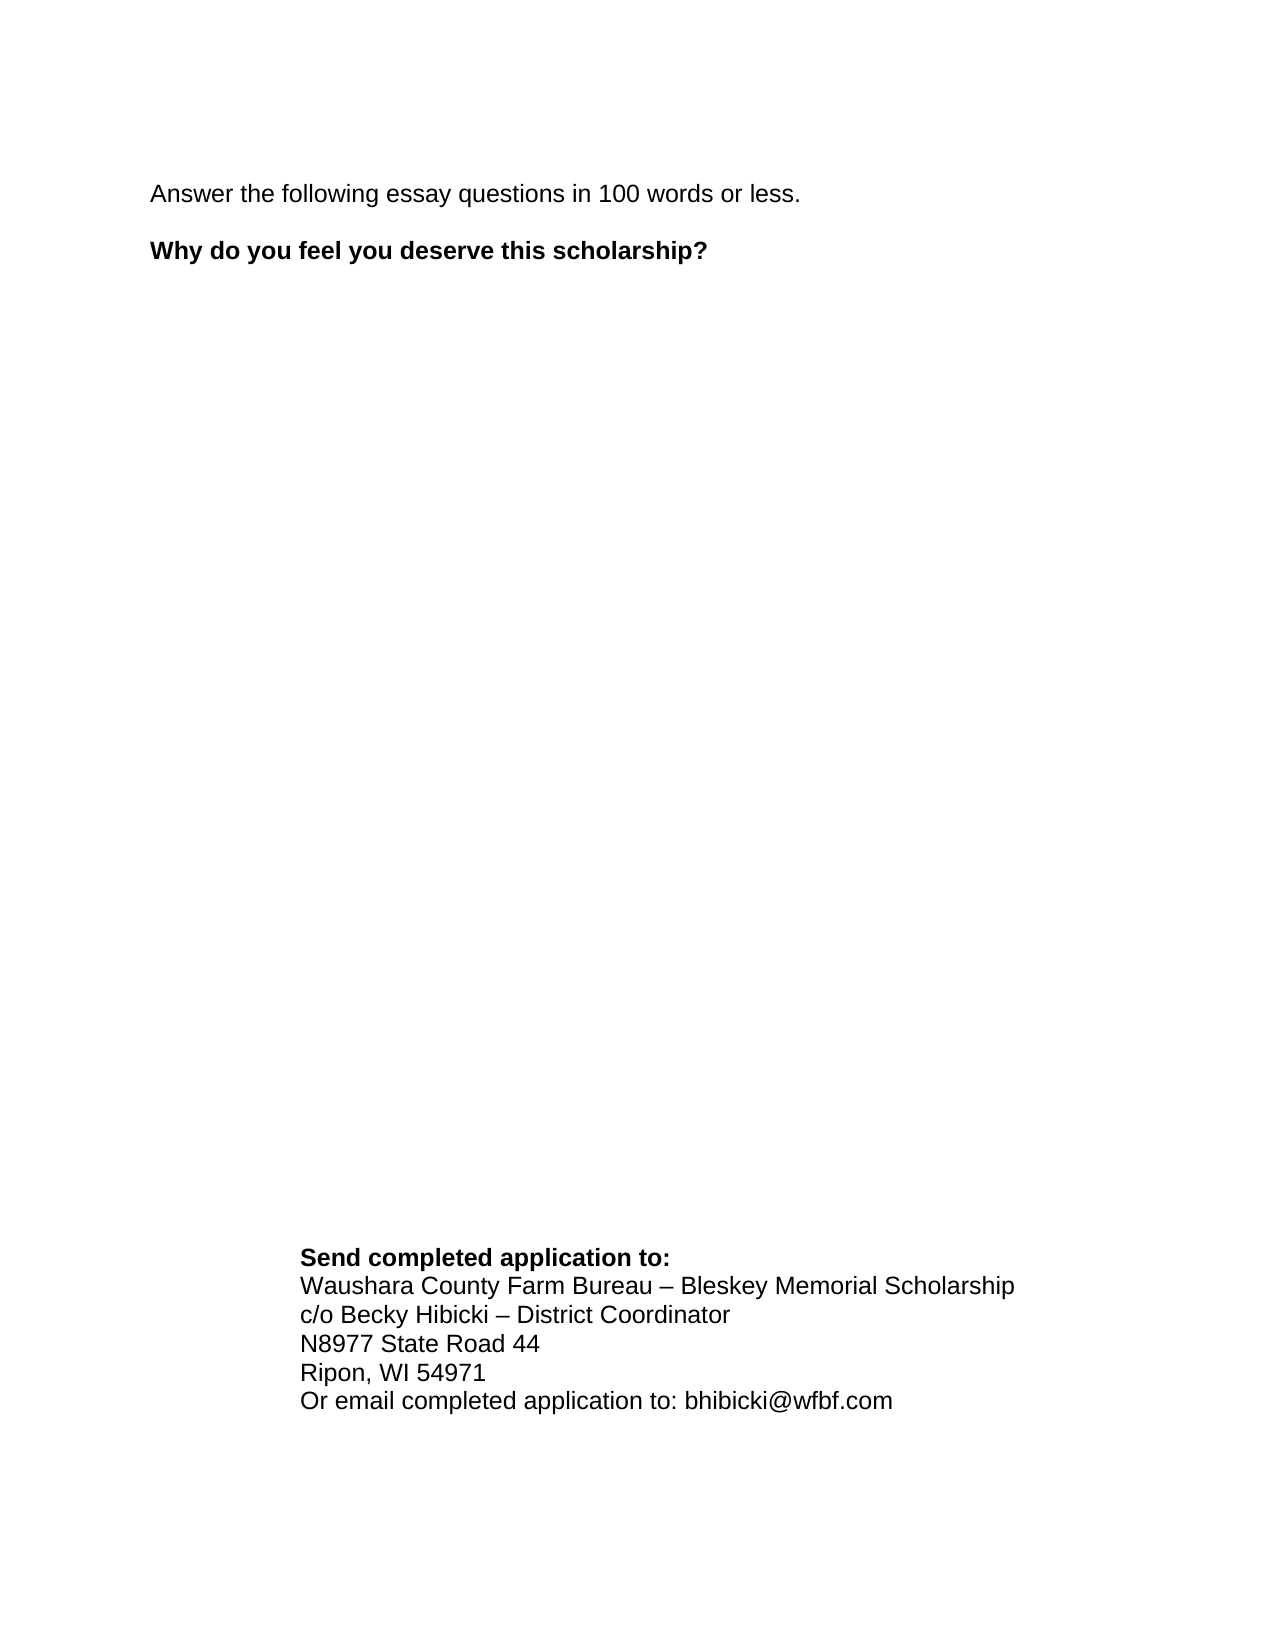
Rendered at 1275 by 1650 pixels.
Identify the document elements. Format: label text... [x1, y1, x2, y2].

text Answer the following essay questions in 100 words or less. [150, 179, 1125, 207]
text Ripon, WI 54971 [300, 1357, 1125, 1386]
text N8977 State Road 44 [300, 1329, 1125, 1357]
text Why do you feel you deserve this scholarship? [150, 236, 1125, 265]
text Or email completed application to: bhibicki@wfbf.com [300, 1386, 1125, 1415]
text c/o Becky Hibicki – District Coordinator [300, 1300, 1125, 1329]
text Waushara County Farm Bureau – Bleskey Memorial Scholarship [300, 1271, 1125, 1300]
text Send completed application to: [300, 1242, 1125, 1271]
